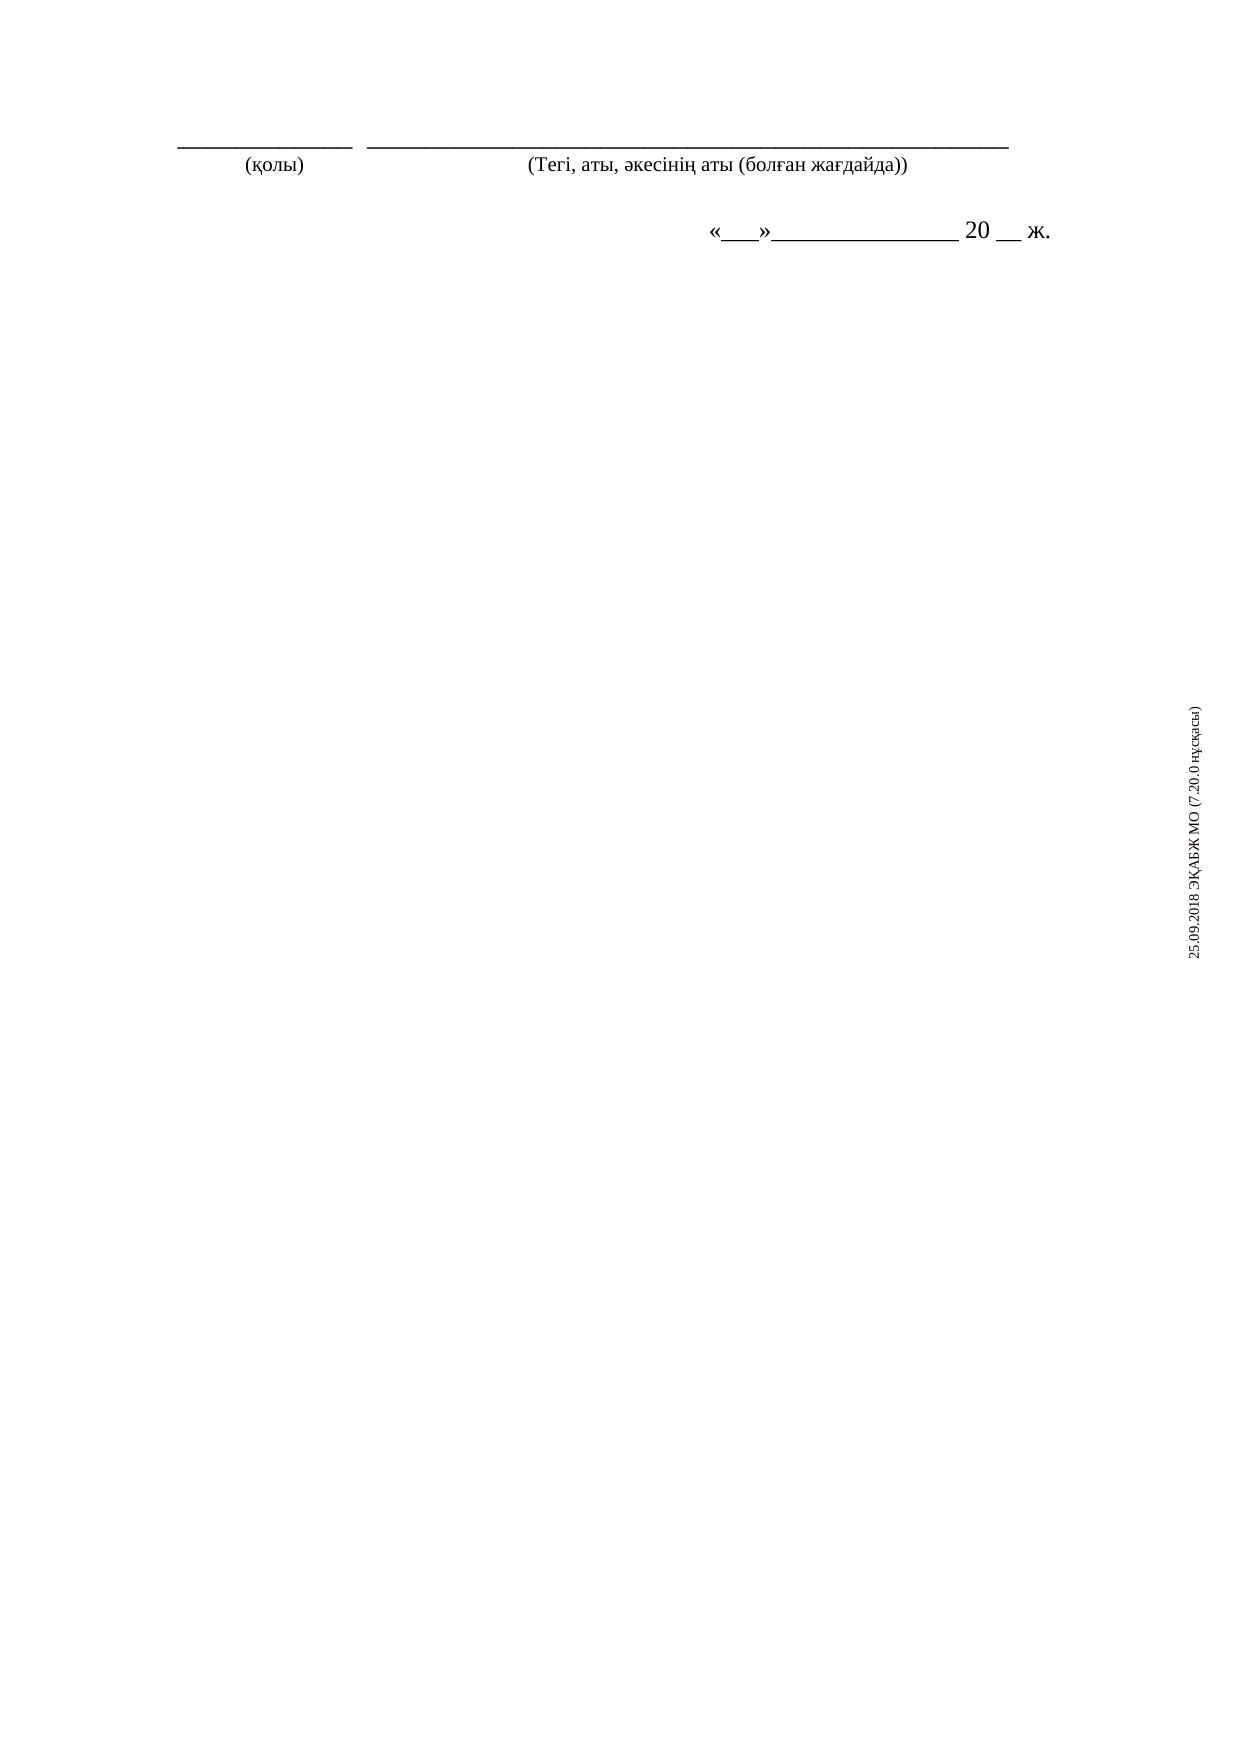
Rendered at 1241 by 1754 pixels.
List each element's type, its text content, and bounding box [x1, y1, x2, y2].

text (қолы) (Тегі, аты, әкесінің аты (болған жағдайда)) [177, 152, 1152, 176]
text ____________ ____________________________________________ [177, 118, 1152, 152]
text «___»_______________ 20 __ ж. [177, 215, 1152, 244]
